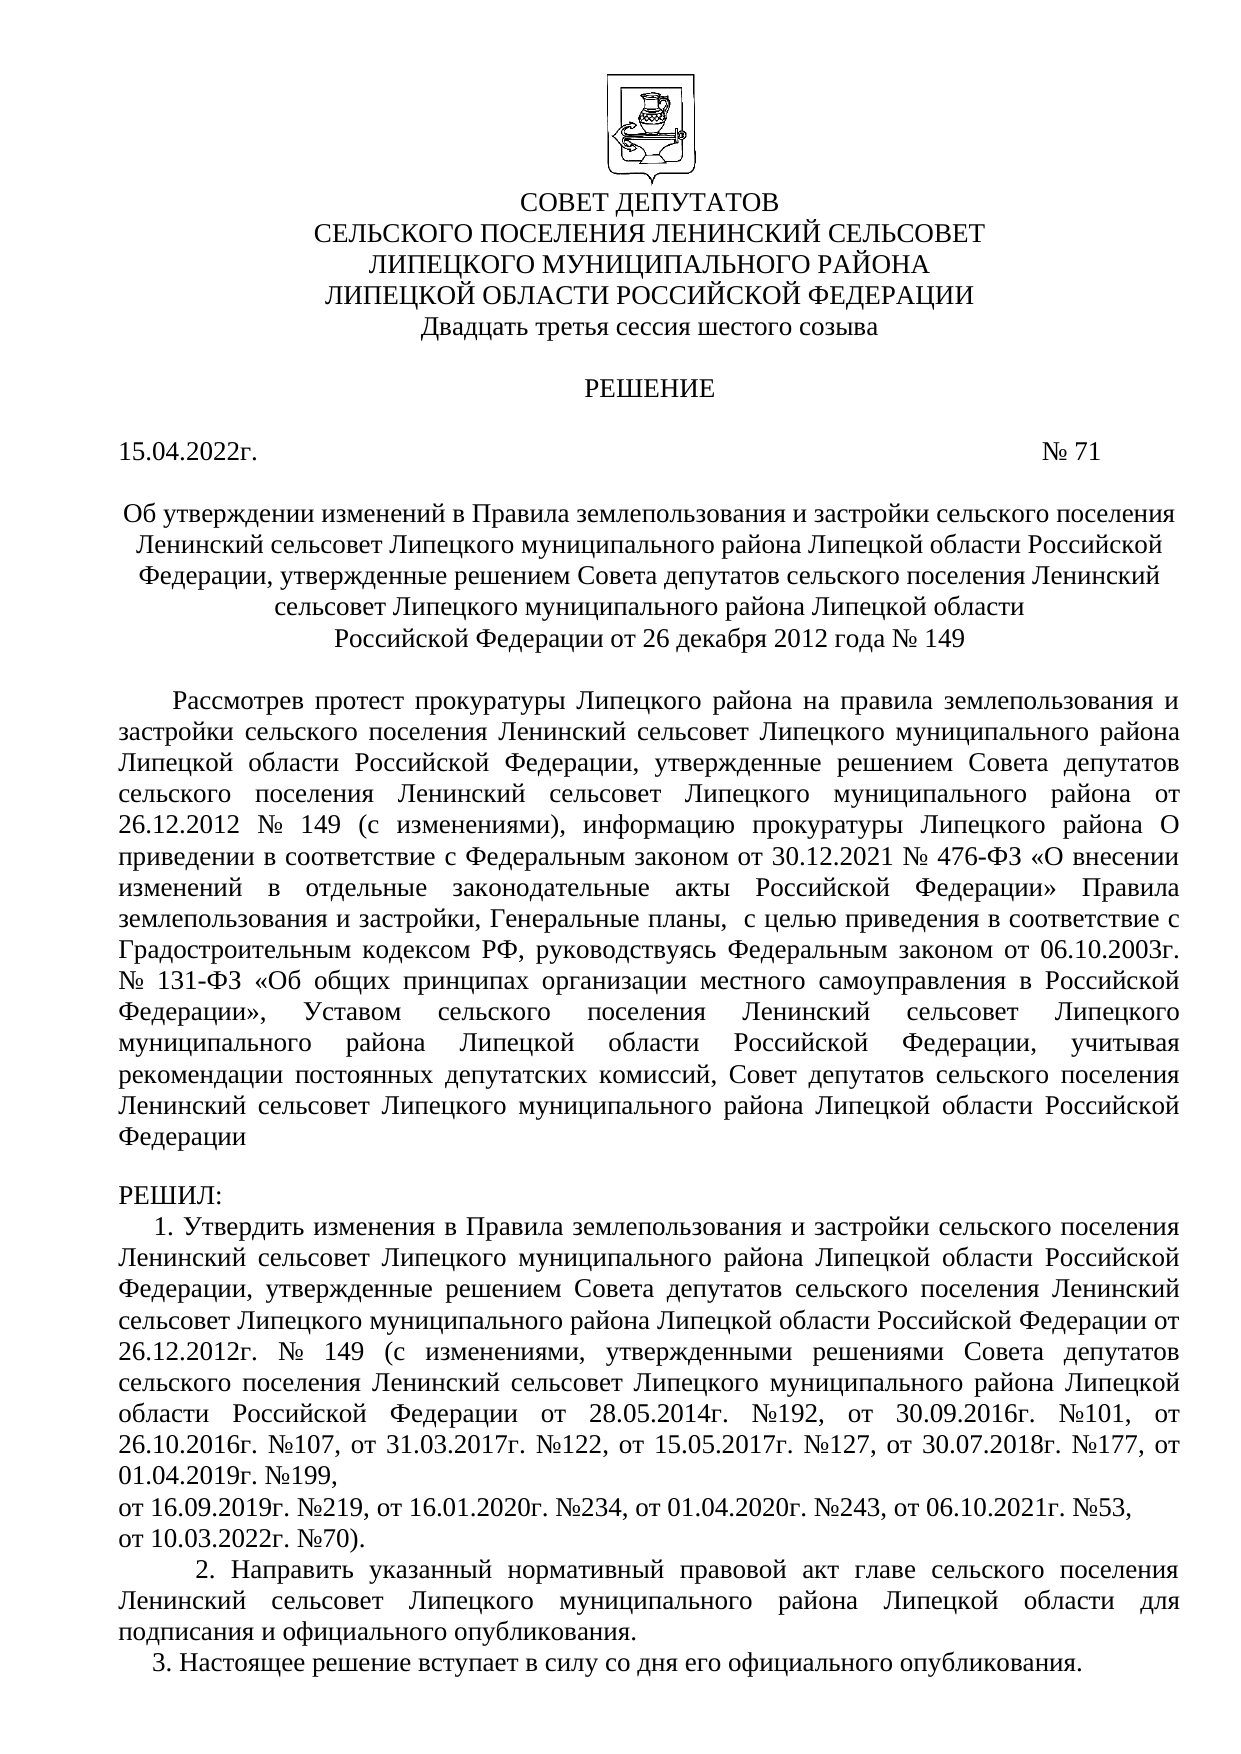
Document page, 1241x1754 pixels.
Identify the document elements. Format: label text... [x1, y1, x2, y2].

text от 10.03.2022г. №70). [118, 1522, 1181, 1553]
text РЕШИЛ: [118, 1179, 1181, 1210]
text РЕШЕНИЕ [118, 372, 1181, 404]
text Российской Федерации от 26 декабря 2012 года № 149 [118, 622, 1181, 653]
text 2. Направить указанный нормативный правовой акт главе сельского поселения Ленинский сельсовет Липецкого муниципального района Липецкой области для подписания и официального опубликования. [118, 1553, 1181, 1646]
text ЛИПЕЦКОЙ ОБЛАСТИ РОССИЙСКОЙ ФЕДЕРАЦИИ [118, 279, 1181, 310]
text Об утверждении изменений в Правила землепользования и застройки сельского поселения Ленинский сельсовет Липецкого муниципального района Липецкой области Российской Федерации, утвержденные решением Совета депутатов сельского поселения Ленинский сельсовет Липецкого муниципального района Липецкой области [118, 497, 1181, 622]
text от 16.09.2019г. №219, от 16.01.2020г. №234, от 01.04.2020г. №243, от 06.10.2021г. №53, [118, 1491, 1181, 1522]
text СОВЕТ ДЕПУТАТОВ [118, 186, 1181, 217]
text 15.04.2022г. № 71 [118, 435, 1181, 466]
text ЛИПЕЦКОГО МУНИЦИПАЛЬНОГО РАЙОНА [118, 248, 1181, 279]
text Рассмотрев протест прокуратуры Липецкого района на правила землепользования и застройки сельского поселения Ленинский сельсовет Липецкого муниципального района Липецкой области Российской Федерации, утвержденные решением Совета депутатов сельского поселения Ленинский сельсовет Липецкого муниципального района от 26.12.2012 № 149 (с изменениями), информацию прокуратуры Липецкого района О приведении в соответствие с Федеральным законом от 30.12.2021 № 476-ФЗ «О внесении изменений в отдельные законодательные акты Российской Федерации» Правила землепользования и застройки, Генеральные планы, с целью приведения в соответствие с Градостроительным кодексом РФ, руководствуясь Федеральным законом от 06.10.2003г. № 131-ФЗ «Об общих принципах организации местного самоуправления в Российской Федерации», Уставом сельского поселения Ленинский сельсовет Липецкого муниципального района Липецкой области Российской Федерации, учитывая рекомендации постоянных депутатских комиссий, Совет депутатов сельского поселения Ленинский сельсовет Липецкого муниципального района Липецкой области Российской Федерации [118, 684, 1181, 1151]
text 3. Настоящее решение вступает в силу со дня его официального опубликования. [118, 1646, 1181, 1677]
text 1. Утвердить изменения в Правила землепользования и застройки сельского поселения Ленинский сельсовет Липецкого муниципального района Липецкой области Российской Федерации, утвержденные решением Совета депутатов сельского поселения Ленинский сельсовет Липецкого муниципального района Липецкой области Российской Федерации от 26.12.2012г. № 149 (с изменениями, утвержденными решениями Совета депутатов сельского поселения Ленинский сельсовет Липецкого муниципального района Липецкой области Российской Федерации от 28.05.2014г. №192, от 30.09.2016г. №101, от 26.10.2016г. №107, от 31.03.2017г. №122, от 15.05.2017г. №127, от 30.07.2018г. №177, от 01.04.2019г. №199, [118, 1210, 1181, 1491]
text СЕЛЬСКОГО ПОСЕЛЕНИЯ ЛЕНИНСКИЙ СЕЛЬСОВЕТ [118, 217, 1181, 248]
text Двадцать третья сессия шестого созыва [118, 310, 1181, 341]
